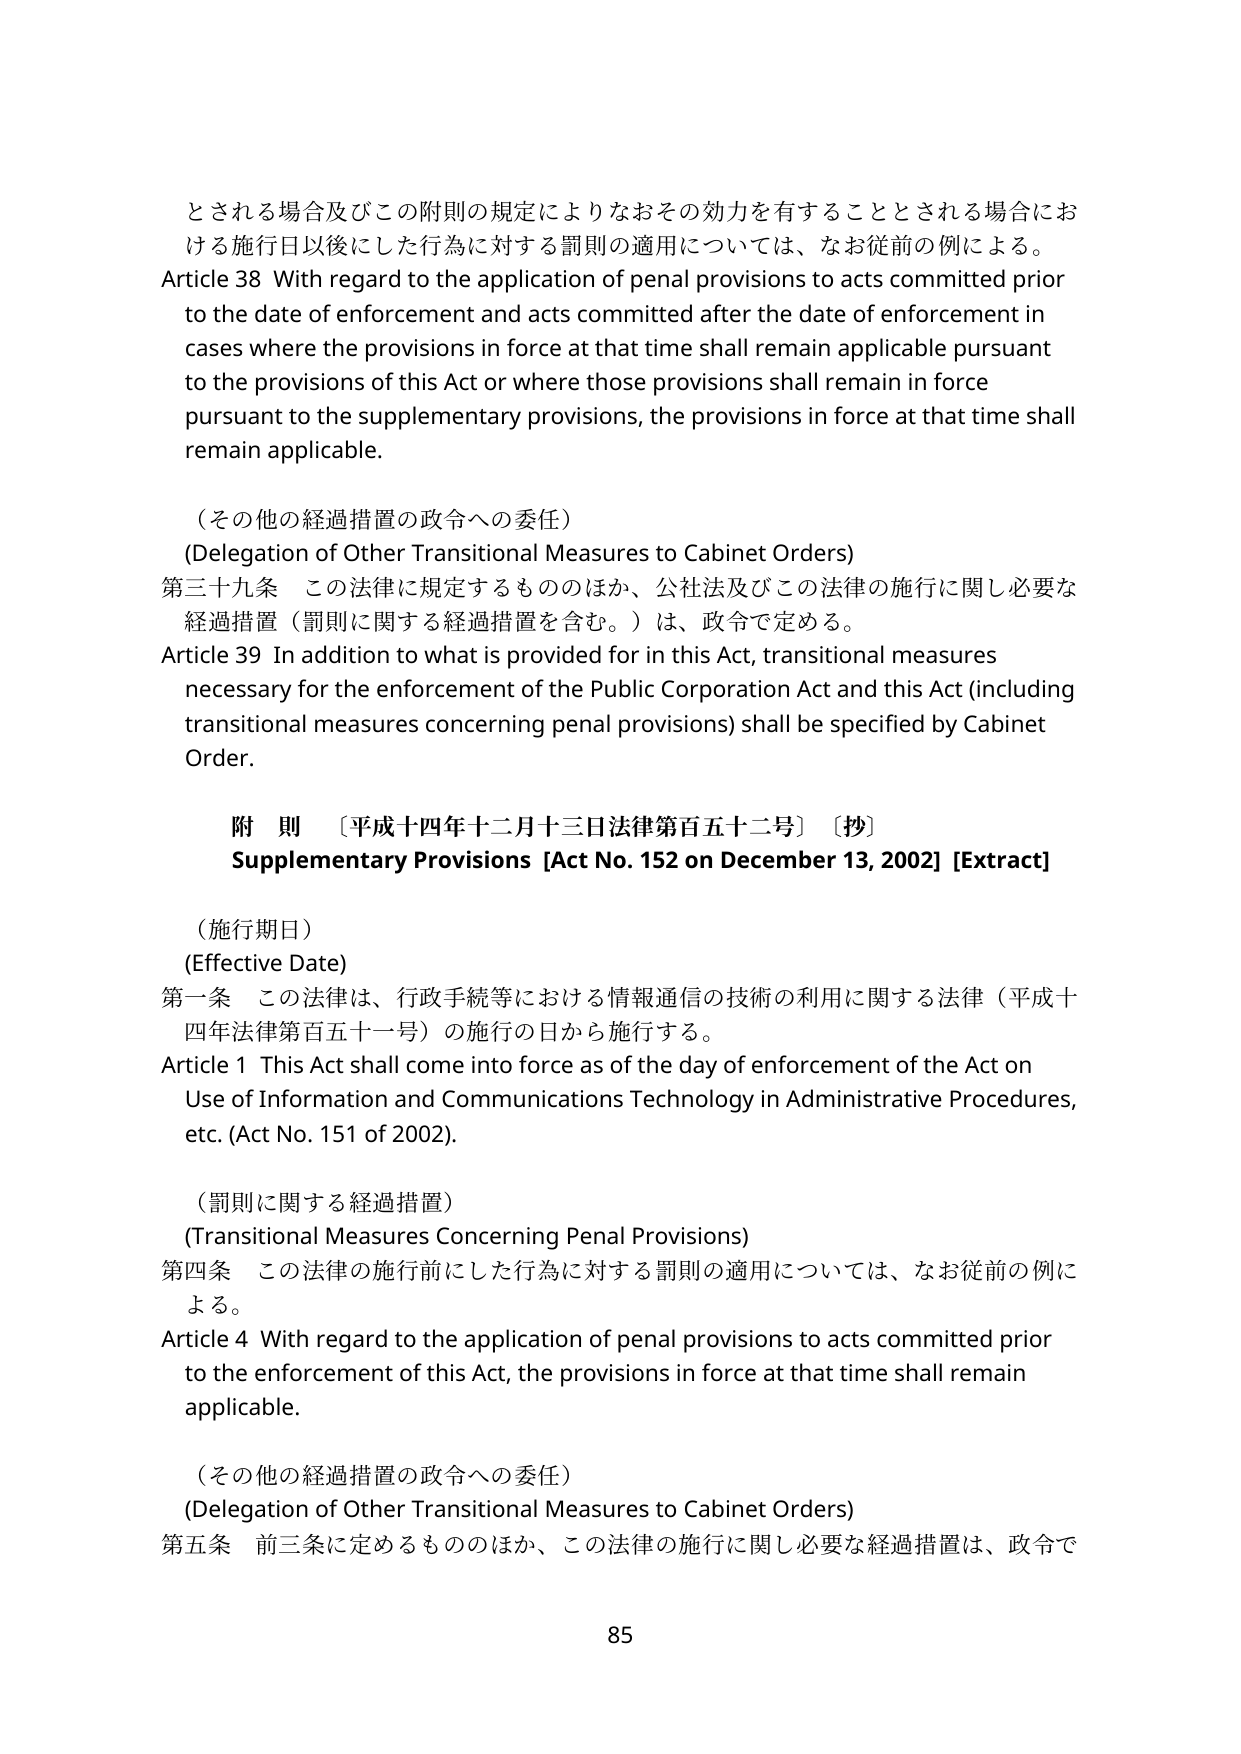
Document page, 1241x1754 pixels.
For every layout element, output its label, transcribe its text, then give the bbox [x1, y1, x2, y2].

text Article 4 With regard to the application of penal provisions to acts committed prior to the enforcement of this Act, the provisions in force at that time shall remain applicable. [161, 1321, 1079, 1424]
text (Delegation of Other Transitional Measures to Cabinet Orders) [184, 1492, 1079, 1526]
text 附 則 〔平成十四年十二月十三日法律第百五十二号〕〔抄〕 [230, 809, 1079, 843]
text (Transitional Measures Concerning Penal Provisions) [184, 1219, 1079, 1253]
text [161, 194, 1079, 262]
text （その他の経過措置の政令への委任） [184, 501, 1079, 535]
text Article 38 With regard to the application of penal provisions to acts committed prior to the date of enforcement and acts committed after the date of enforcement in cases where the provisions in force at that time shall remain applicable pursuant to the provisions of this Act or where those provisions shall remain in force pursuant to the supplementary provisions, the provisions in force at that time shall remain applicable. [161, 262, 1079, 467]
text 第一条 この法律は、行政手続等における情報通信の技術の利用に関する法律（平成十四年法律第百五十一号）の施行の日から施行する。 [161, 979, 1079, 1048]
text （罰則に関する経過措置） [184, 1184, 1079, 1219]
text (Delegation of Other Transitional Measures to Cabinet Orders) [184, 535, 1079, 569]
text Supplementary Provisions [Act No. 152 on December 13, 2002] [Extract] [230, 843, 1079, 877]
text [161, 1526, 1079, 1560]
text Article 1 This Act shall come into force as of the day of enforcement of the Act on Use of Information and Communications Technology in Administrative Procedures, etc. (Act No. 151 of 2002). [161, 1048, 1079, 1150]
text （施行期日） [184, 911, 1079, 945]
text Article 39 In addition to what is provided for in this Act, transitional measures necessary for the enforcement of the Public Corporation Act and this Act (including transitional measures concerning penal provisions) shall be specified by Cabinet Order. [161, 638, 1079, 774]
text (Effective Date) [184, 945, 1079, 979]
text 第三十九条 この法律に規定するもののほか、公社法及びこの法律の施行に関し必要な経過措置（罰則に関する経過措置を含む。）は、政令で定める。 [161, 569, 1079, 638]
text （その他の経過措置の政令への委任） [184, 1458, 1079, 1492]
text 第四条 この法律の施行前にした行為に対する罰則の適用については、なお従前の例による。 [161, 1253, 1079, 1321]
